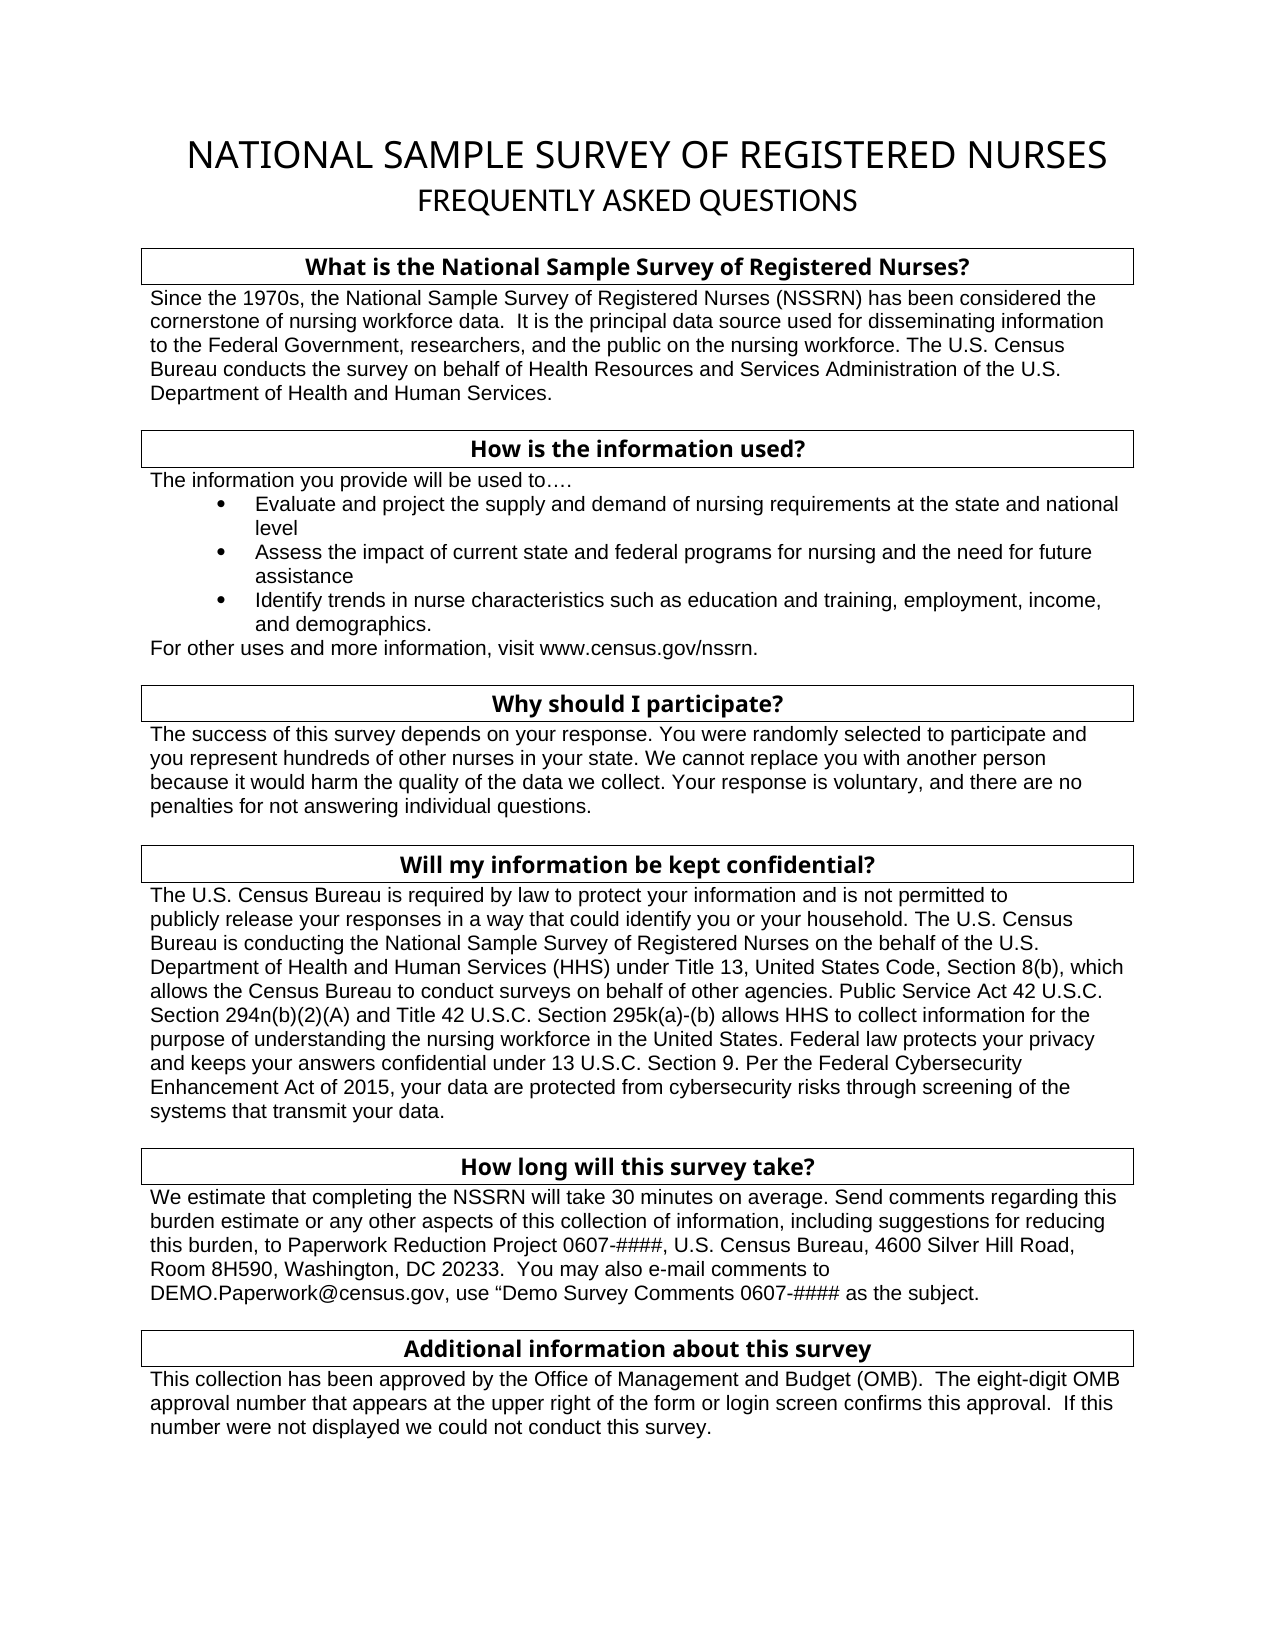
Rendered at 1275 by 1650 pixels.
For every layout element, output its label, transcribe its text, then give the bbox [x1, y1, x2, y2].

list Evaluate and project the supply and demand of nursing requirements at the state and national level [217, 492, 1125, 539]
subtitle How is the information used? [142, 431, 1133, 467]
text What is the National Sample Survey of Registered Nurses? [142, 249, 1133, 284]
text This collection has been approved by the Office of Management and Budget (OMB). The eight-digit OMB approval number that appears at the upper right of the form or login screen confirms this approval. If this number were not displayed we could not conduct this survey. [150, 1367, 1125, 1439]
subtitle How long will this survey take? [142, 1149, 1133, 1184]
subtitle Additional information about this survey [142, 1331, 1133, 1366]
text The U.S. Census Bureau is required by law to protect your information and is not permitted to [150, 883, 1125, 907]
text Bureau is conducting the National Sample Survey of Registered Nurses on the behalf of the U.S. Department of Health and Human Services (HHS) under Title 13, United States Code, Section 8(b), which allows the Census Bureau to conduct surveys on behalf of other agencies. Public Service Act 42 U.S.C. Section 294n(b)(2)(A) and Title 42 U.S.C. Section 295k(a)-(b) allows HHS to collect information for the purpose of understanding the nursing workforce in the United States. Federal law protects your privacy and keeps your answers confidential under 13 U.S.C. Section 9. Per the Federal Cybersecurity Enhancement Act of 2015, your data are protected from cybersecurity risks through screening of the systems that transmit your data. [150, 931, 1125, 1122]
text We estimate that completing the NSSRN will take 30 minutes on average. Send comments regarding this burden estimate or any other aspects of this collection of information, including suggestions for reducing this burden, to Paperwork Reduction Project 0607-####, U.S. Census Bureau, 4600 Silver Hill Road, Room 8H590, Washington, DC 20233. You may also e-mail comments to DEMO.Paperwork@census.gov, use “Demo Survey Comments 0607-#### as the subject. [150, 1185, 1125, 1305]
list Assess the impact of current state and federal programs for nursing and the need for future assistance [217, 539, 1125, 588]
subtitle Will my information be kept confidential? [142, 846, 1133, 882]
text For other uses and more information, visit www.census.gov/nssrn. [150, 636, 1125, 659]
text publicly release your responses in a way that could identify you or your household. The U.S. Census [150, 907, 1125, 931]
text Since the 1970s, the National Sample Survey of Registered Nurses (NSSRN) has been considered the cornerstone of nursing workforce data. It is the principal data source used for disseminating information to the Federal Government, researchers, and the public on the nursing workforce. The U.S. Census Bureau conducts the survey on behalf of Health Resources and Services Administration of the U.S. Department of Health and Human Services. [150, 285, 1125, 405]
text The information you provide will be used to…. [150, 468, 1125, 492]
subtitle Why should I participate? [142, 686, 1133, 721]
text The success of this survey depends on your response. You were randomly selected to participate and you represent hundreds of other nurses in your state. We cannot replace you with another person because it would harm the quality of the data we collect. Your response is voluntary, and there are no penalties for not answering individual questions. [150, 722, 1125, 818]
list Identify trends in nurse characteristics such as education and training, employment, income, and demographics. [217, 588, 1125, 636]
